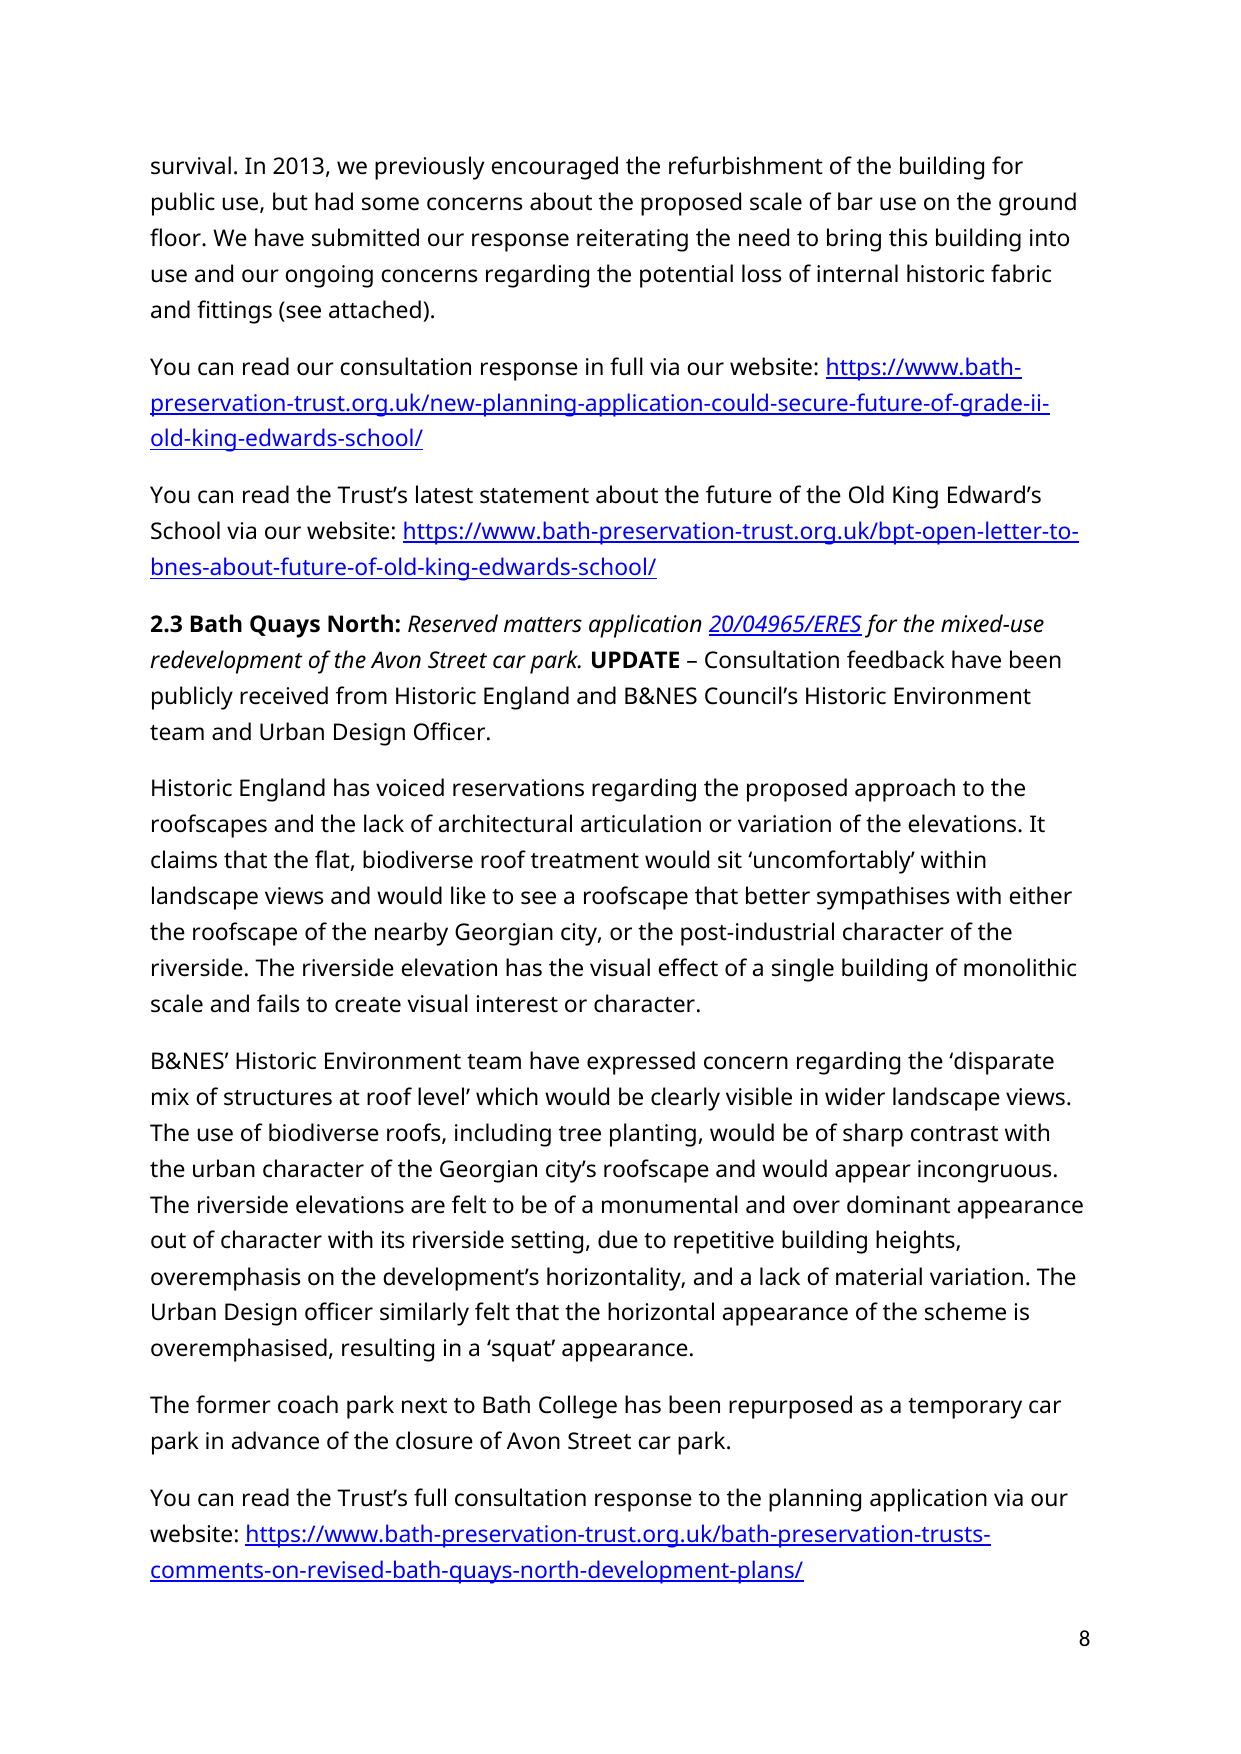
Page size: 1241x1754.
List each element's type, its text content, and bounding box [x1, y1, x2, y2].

text B&NES’ Historic Environment team have expressed concern regarding the ‘disparate mix of structures at roof level’ which would be clearly visible in wider landscape views. The use of biodiverse roofs, including tree planting, would be of sharp contrast with the urban character of the Georgian city’s roofscape and would appear incongruous. The riverside elevations are felt to be of a monumental and over dominant appearance out of character with its riverside setting, due to repetitive building heights, overemphasis on the development’s horizontality, and a lack of material variation. The Urban Design officer similarly felt that the horizontal appearance of the scheme is overemphasised, resulting in a ‘squat’ appearance. [150, 1045, 1090, 1363]
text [150, 150, 1090, 325]
text You can read our consultation response in full via our website: https://www.bath-preservation-trust.org.uk/new-planning-application-could-secure-future-of-grade-ii-old-king-edwards-school/ [150, 351, 1090, 454]
text The former coach park next to Bath College has been repurposed as a temporary car park in advance of the closure of Avon Street car park. [150, 1389, 1090, 1456]
text You can read the Trust’s full consultation response to the planning application via our website: https://www.bath-preservation-trust.org.uk/bath-preservation-trusts-comments-on-revised-bath-quays-north-development-plans/ [150, 1482, 1090, 1585]
text You can read the Trust’s latest statement about the future of the Old King Edward’s School via our website: https://www.bath-preservation-trust.org.uk/bpt-open-letter-to-bnes-about-future-of-old-king-edwards-school/ [150, 479, 1090, 582]
text Historic England has voiced reservations regarding the proposed approach to the roofscapes and the lack of architectural articulation or variation of the elevations. It claims that the flat, biodiverse roof treatment would sit ‘uncomfortably’ within landscape views and would like to see a roofscape that better sympathises with either the roofscape of the nearby Georgian city, or the post-industrial character of the riverside. The riverside elevation has the visual effect of a single building of monolithic scale and fails to create visual interest or character. [150, 772, 1090, 1019]
text 2.3 Bath Quays North: Reserved matters application 20/04965/ERES for the mixed-use redevelopment of the Avon Street car park. UPDATE – Consultation feedback have been publicly received from Historic England and B&NES Council’s Historic Environment team and Urban Design Officer. [150, 608, 1090, 747]
